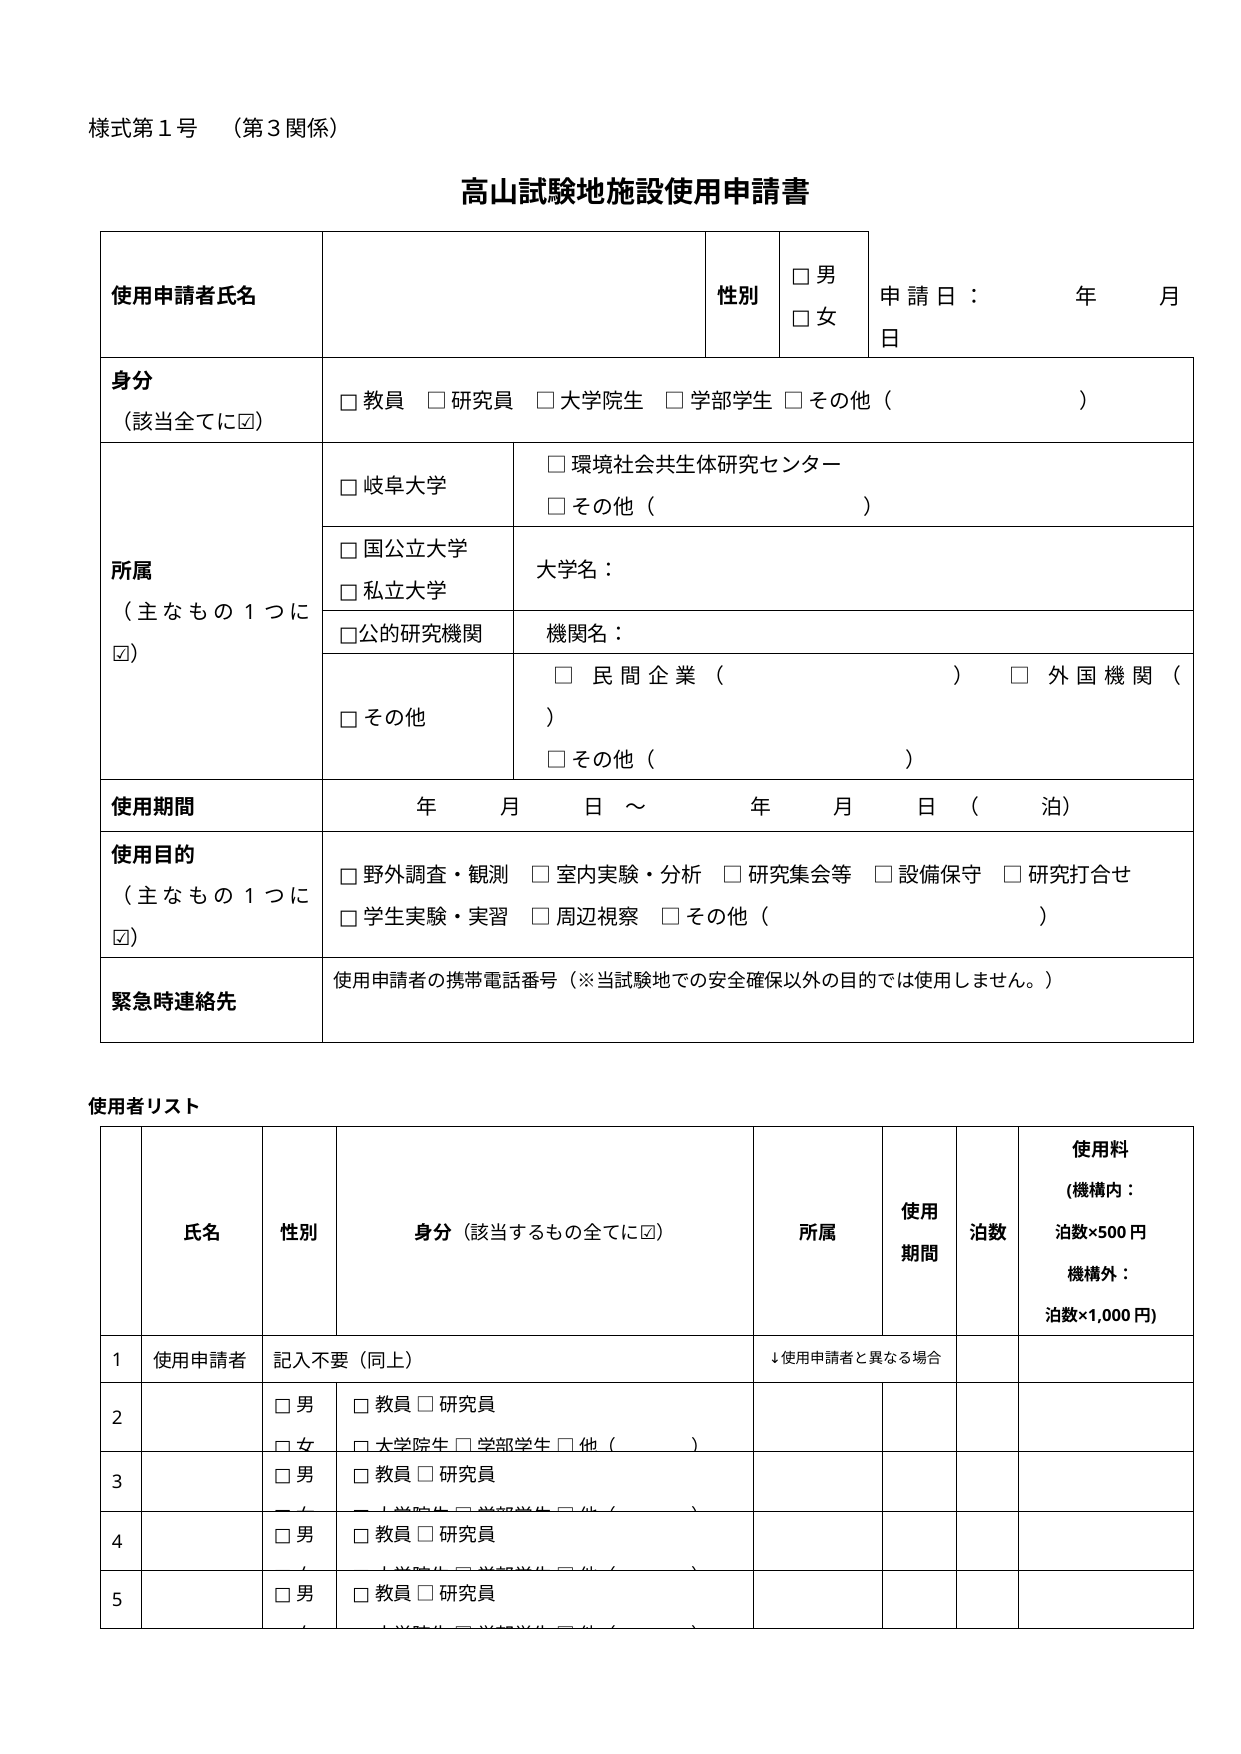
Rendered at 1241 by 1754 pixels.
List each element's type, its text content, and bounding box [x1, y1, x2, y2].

table_cell 使用目的 （主なもの1つに☑） [101, 832, 322, 957]
table_cell □ 教員 □ 研究員 □ 大学院生 □ 学部学生 □ 他（ ） [337, 1452, 753, 1511]
table_header □ 男 □ 女 [780, 232, 868, 357]
table_cell 使用申請者の携帯電話番号（※当試験地での安全確保以外の目的では使用しません。） [323, 958, 1193, 1042]
table_cell 使用期間 [101, 780, 322, 831]
table_header 性別 [263, 1127, 336, 1335]
table_cell 1 [101, 1336, 141, 1382]
table_cell [957, 1336, 1018, 1382]
table_cell □ 教員 □ 研究員 □ 大学院生 □ 学部学生 □ 他（ ） [337, 1571, 753, 1627]
table_cell □ 野外調査・観測 □ 室内実験・分析 □ 研究集会等 □ 設備保守 □ 研究打合せ □ 学生実験・実習 □ 周辺視察 □ その他（ ） [323, 832, 1193, 957]
table_cell [957, 1571, 1018, 1627]
table_cell 緊急時連絡先 [101, 958, 322, 1042]
table_cell □ 教員 □ 研究員 □ 大学院生 □ 学部学生 □ その他（ ） [323, 358, 1193, 442]
text 使用者リスト [89, 1084, 1181, 1126]
table_cell [754, 1512, 882, 1570]
text 様式第１号 （第３関係） [89, 106, 1181, 148]
table_cell [1019, 1512, 1193, 1570]
table_cell □ その他 [323, 654, 513, 779]
table_header 申請日： 年 月 日 [869, 231, 1193, 357]
table_cell □公的研究機関 [323, 611, 513, 653]
table_cell □ 男 □ 女 [263, 1383, 336, 1451]
table_cell [754, 1571, 882, 1627]
table_cell [883, 1571, 956, 1627]
table_cell [142, 1571, 262, 1627]
table_cell 身分 （該当全てに☑） [101, 358, 322, 442]
table_cell 2 [101, 1383, 141, 1451]
table_cell [883, 1383, 956, 1451]
table_header 使用申請者氏名 [101, 232, 322, 357]
table_cell □ 男 □ 女 [263, 1571, 336, 1627]
table_header 使用 期間 [883, 1127, 956, 1335]
table_header 身分（該当するもの全てに☑） [337, 1127, 753, 1335]
table_header 氏名 [142, 1127, 262, 1335]
table_cell ↓使用申請者と異なる場合のみ記入 [754, 1336, 956, 1382]
table_cell □ 岐阜大学 [323, 443, 513, 526]
table_cell [957, 1383, 1018, 1451]
table_cell 大学名： [514, 527, 1193, 610]
table_cell [142, 1452, 262, 1511]
table_cell 5 [101, 1571, 141, 1627]
table_cell 3 [101, 1452, 141, 1511]
table_cell 年 月 日 ～ 年 月 日 （ 泊） [323, 780, 1193, 831]
table_cell [1019, 1383, 1193, 1451]
table_header 泊数 [957, 1127, 1018, 1335]
table_cell [1019, 1336, 1193, 1382]
table_header 性別 [706, 232, 779, 357]
table_cell [142, 1383, 262, 1451]
table_cell 所属 （主なもの1つに☑） [101, 443, 322, 779]
table_cell [754, 1452, 882, 1511]
table_cell □ 男 □ 女 [263, 1512, 336, 1570]
table_header 所属 [754, 1127, 882, 1335]
table_cell [957, 1512, 1018, 1570]
table_cell [1019, 1452, 1193, 1511]
table_cell □ 教員 □ 研究員 □ 大学院生 □ 学部学生 □ 他（ ） [337, 1383, 753, 1451]
table_cell □ 国公立大学 □ 私立大学 [323, 527, 513, 610]
table_cell [754, 1383, 882, 1451]
table_cell □ 教員 □ 研究員 □ 大学院生 □ 学部学生 □ 他（ ） [337, 1512, 753, 1570]
table_cell [957, 1452, 1018, 1511]
table_cell [1019, 1571, 1193, 1627]
table_cell [883, 1452, 956, 1511]
table_cell 記入不要（同上） [263, 1336, 753, 1382]
table_cell 機関名： [514, 611, 1193, 653]
table_header 使用料 (機構内： 泊数×500円 機構外： 泊数×1,000円) [1019, 1127, 1193, 1335]
table_header [323, 232, 705, 357]
text 高山試験地施設使用申請書 [89, 148, 1181, 231]
table_cell □ 民間企業（ ） □ 外国機関（ ） □ その他（ ） [514, 654, 1193, 779]
table_cell □ 環境社会共生体研究センター □ その他（ ） [514, 443, 1193, 526]
table_cell 4 [101, 1512, 141, 1570]
table_cell □ 男 □ 女 [263, 1452, 336, 1511]
table_cell [883, 1512, 956, 1570]
table_cell 使用申請者 [142, 1336, 262, 1382]
table_header [101, 1127, 141, 1335]
table_cell [142, 1512, 262, 1570]
